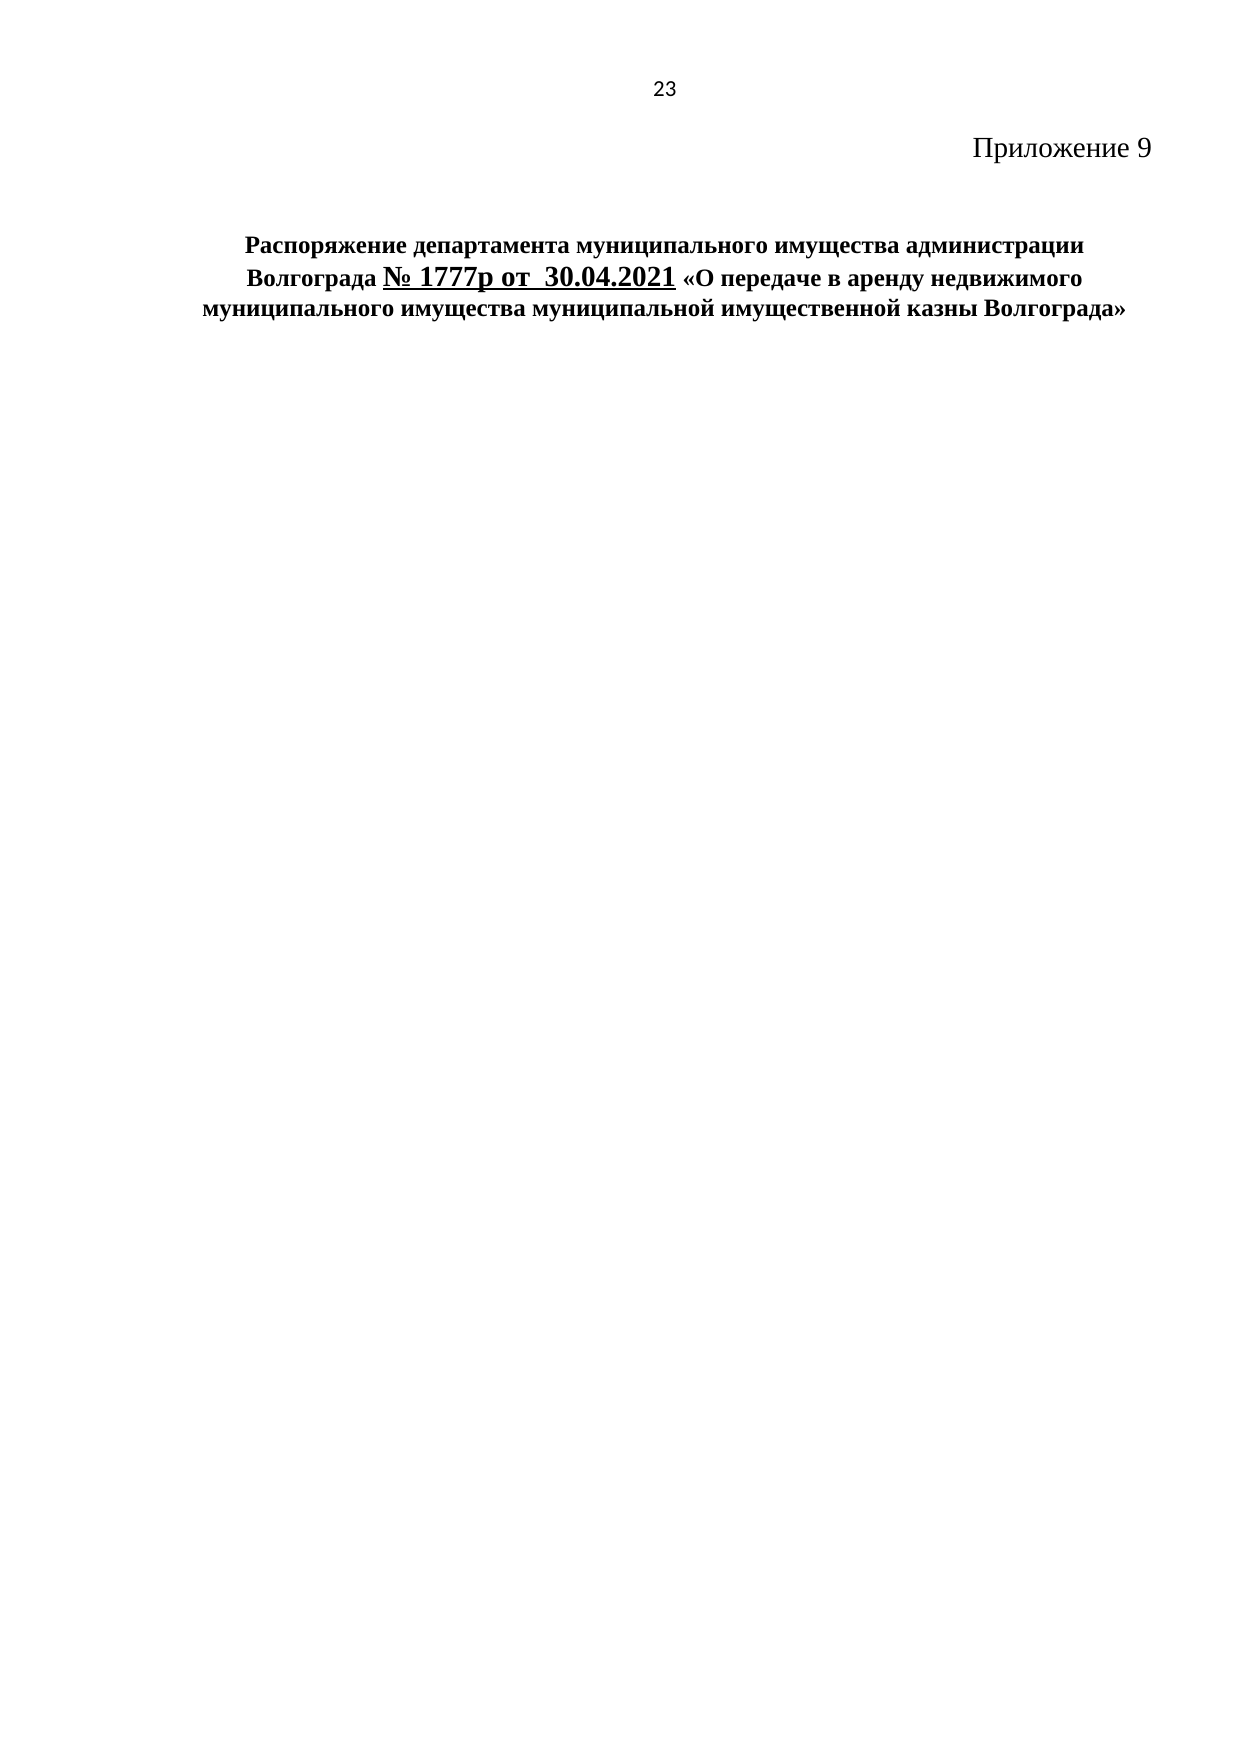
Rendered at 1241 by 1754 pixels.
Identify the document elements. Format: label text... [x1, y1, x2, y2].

text Приложение 9 [177, 130, 1152, 163]
text Распоряжение департамента муниципального имущества администрации Волгограда № 1777р от 30.04.2021 «О передаче в аренду недвижимого муниципального имущества муниципальной имущественной казны Волгограда» [177, 230, 1152, 321]
